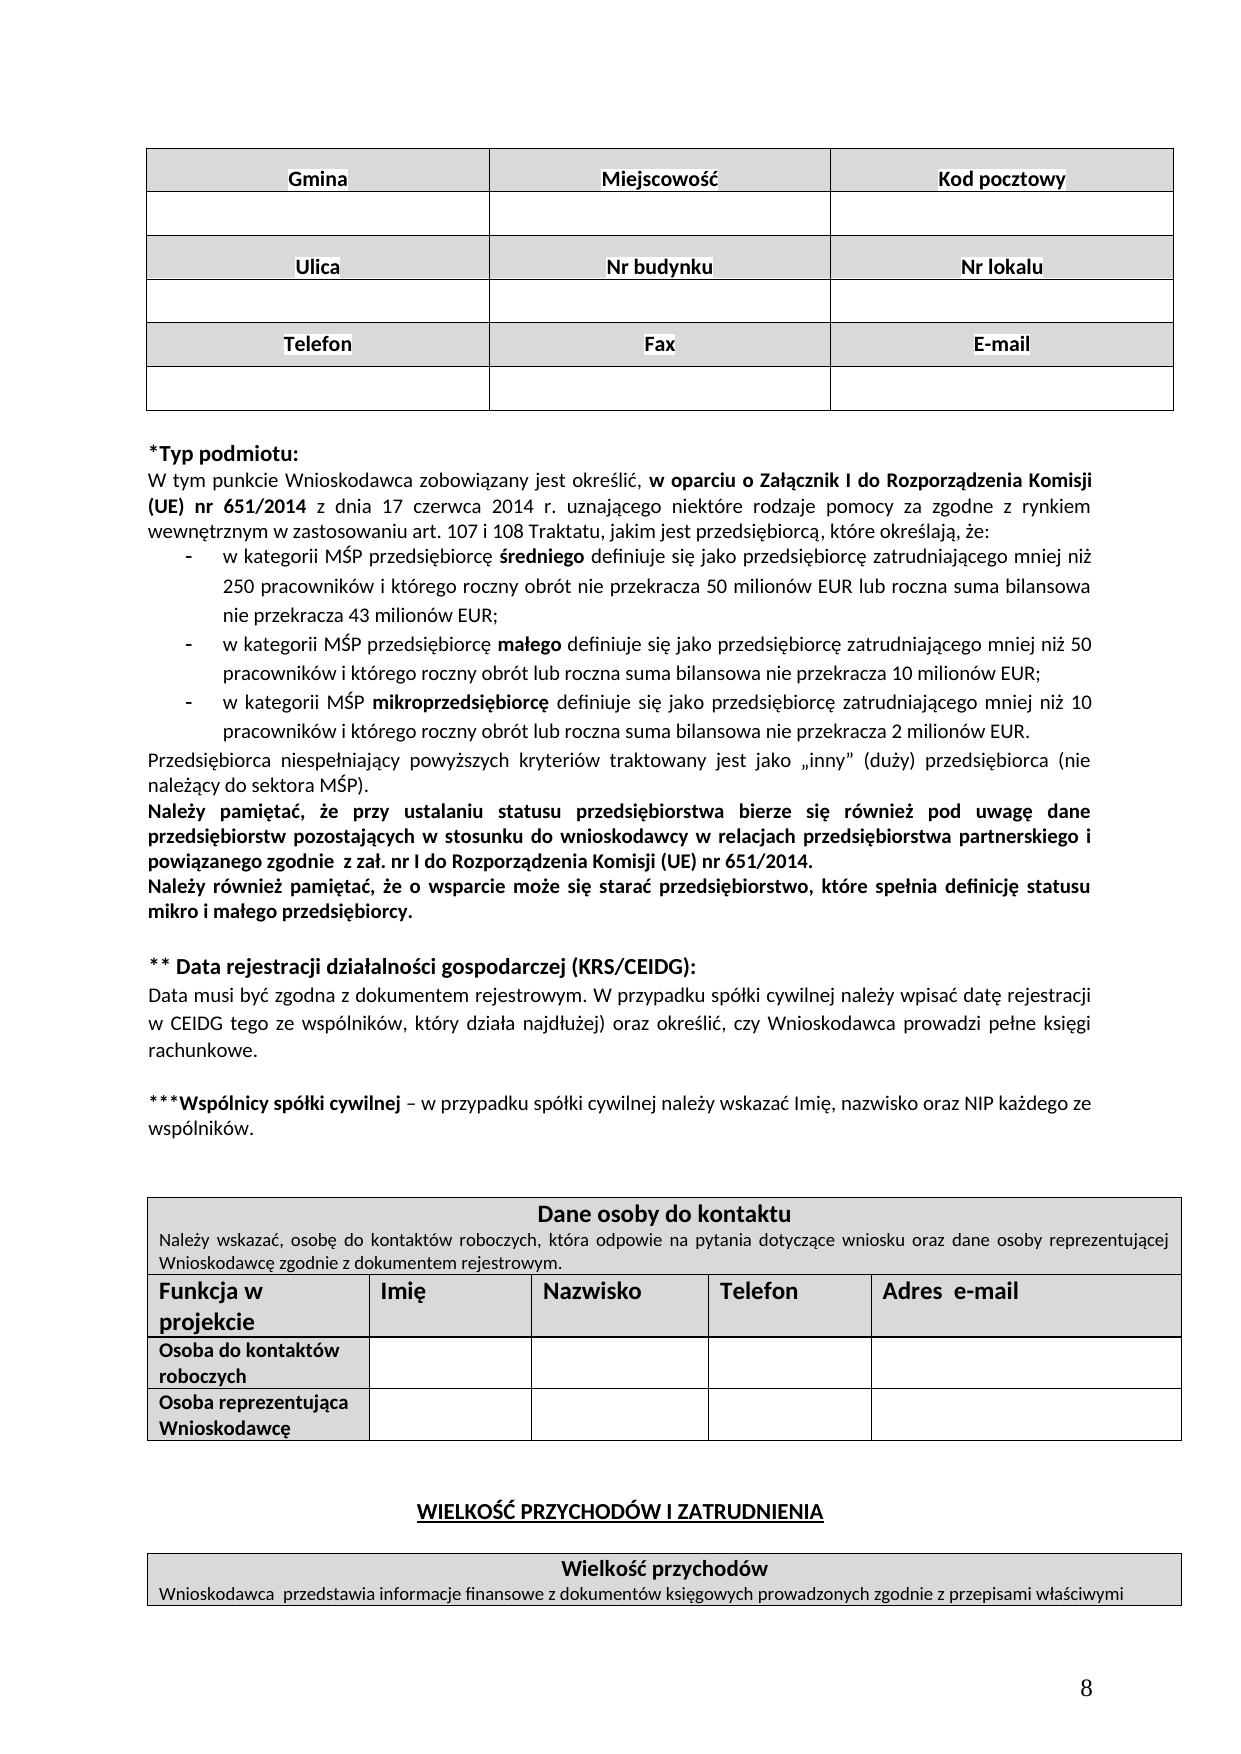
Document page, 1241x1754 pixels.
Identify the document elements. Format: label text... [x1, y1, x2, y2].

text Data musi być zgodna z dokumentem rejestrowym. W przypadku spółki cywilnej należy wpisać datę rejestracji w CEIDG tego ze wspólników, który działa najdłużej) oraz określić, czy Wnioskodawca prowadzi pełne księgi rachunkowe. [148, 982, 1093, 1063]
table_cell Kod pocztowy [831, 149, 1173, 191]
table_cell E-mail [831, 323, 1173, 366]
text *Typ podmiotu: [148, 439, 1093, 467]
text W tym punkcie Wnioskodawca zobowiązany jest określić, w oparciu o Załącznik I do Rozporządzenia Komisji (UE) nr 651/2014 z dnia 17 czerwca 2014 r. uznającego niektóre rodzaje pomocy za zgodne z rynkiem wewnętrznym w zastosowaniu art. 107 i 108 Traktatu, jakim jest przedsiębiorcą, które określają, że: [148, 467, 1093, 544]
list w kategorii MŚP przedsiębiorcę małego definiuje się jako przedsiębiorcę zatrudniającego mniej niż 50 pracowników i którego roczny obrót lub roczna suma bilansowa nie przekracza 10 milionów EUR; [185, 631, 1093, 686]
table_header Dane osoby do kontaktu Należy wskazać, osobę do kontaktów roboczych, która odpowie na pytania dotyczące wniosku oraz dane osoby reprezentującej Wnioskodawcę zgodnie z dokumentem rejestrowym. [148, 1198, 1181, 1274]
table_cell [532, 1389, 708, 1440]
table_cell [490, 192, 830, 234]
table_cell [831, 280, 1173, 322]
table_cell [370, 1338, 531, 1388]
table_cell Ulica [147, 236, 489, 278]
text ** Data rejestracji działalności gospodarczej (KRS/CEIDG): [148, 952, 1093, 980]
table_cell [490, 367, 830, 410]
text Należy również pamiętać, że o wsparcie może się starać przedsiębiorstwo, które spełnia definicję statusu mikro i małego przedsiębiorcy. [148, 873, 1093, 924]
table_cell Telefon [709, 1275, 871, 1336]
text WIELKOŚĆ PRZYCHODÓW I ZATRUDNIENIA [148, 1497, 1093, 1525]
text Należy pamiętać, że przy ustalaniu statusu przedsiębiorstwa bierze się również pod uwagę dane przedsiębiorstw pozostających w stosunku do wnioskodawcy w relacjach przedsiębiorstwa partnerskiego i powiązanego zgodnie z zał. nr I do Rozporządzenia Komisji (UE) nr 651/2014. [148, 798, 1093, 873]
table_cell Nr lokalu [831, 236, 1173, 278]
table_cell Imię [370, 1275, 531, 1336]
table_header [148, 1554, 1181, 1605]
table_cell [147, 367, 489, 410]
list w kategorii MŚP przedsiębiorcę średniego definiuje się jako przedsiębiorcę zatrudniającego mniej niż 250 pracowników i którego roczny obrót nie przekracza 50 milionów EUR lub roczna suma bilansowa nie przekracza 43 milionów EUR; [185, 544, 1093, 627]
table_cell Gmina [147, 149, 489, 191]
table_cell [147, 280, 489, 322]
table_cell [532, 1338, 708, 1388]
list w kategorii MŚP mikroprzedsiębiorcę definiuje się jako przedsiębiorcę zatrudniającego mniej niż 10 pracowników i którego roczny obrót lub roczna suma bilansowa nie przekracza 2 milionów EUR. [185, 689, 1093, 744]
table_cell [147, 192, 489, 234]
table_cell Telefon [147, 323, 489, 366]
table_cell [709, 1338, 871, 1388]
table_cell Nr budynku [490, 236, 830, 278]
table_cell Osoba do kontaktów roboczych [148, 1338, 369, 1388]
table_cell [370, 1389, 531, 1440]
table_cell [872, 1338, 1181, 1388]
table_cell [872, 1389, 1181, 1440]
table_cell [831, 192, 1173, 234]
table_cell Osoba reprezentująca Wnioskodawcę [148, 1389, 369, 1440]
table_cell Miejscowość [490, 149, 830, 191]
table_cell Nazwisko [532, 1275, 708, 1336]
table_cell Funkcja w projekcie [148, 1275, 369, 1336]
text ***Wspólnicy spółki cywilnej – w przypadku spółki cywilnej należy wskazać Imię, nazwisko oraz NIP każdego ze wspólników. [148, 1090, 1093, 1141]
table_cell Fax [490, 323, 830, 366]
text Przedsiębiorca niespełniający powyższych kryteriów traktowany jest jako „inny” (duży) przedsiębiorca (nie należący do sektora MŚP). [148, 748, 1093, 798]
table_cell Adres e-mail [872, 1275, 1181, 1336]
table_cell [831, 367, 1173, 410]
table_cell [490, 280, 830, 322]
table_cell [709, 1389, 871, 1440]
